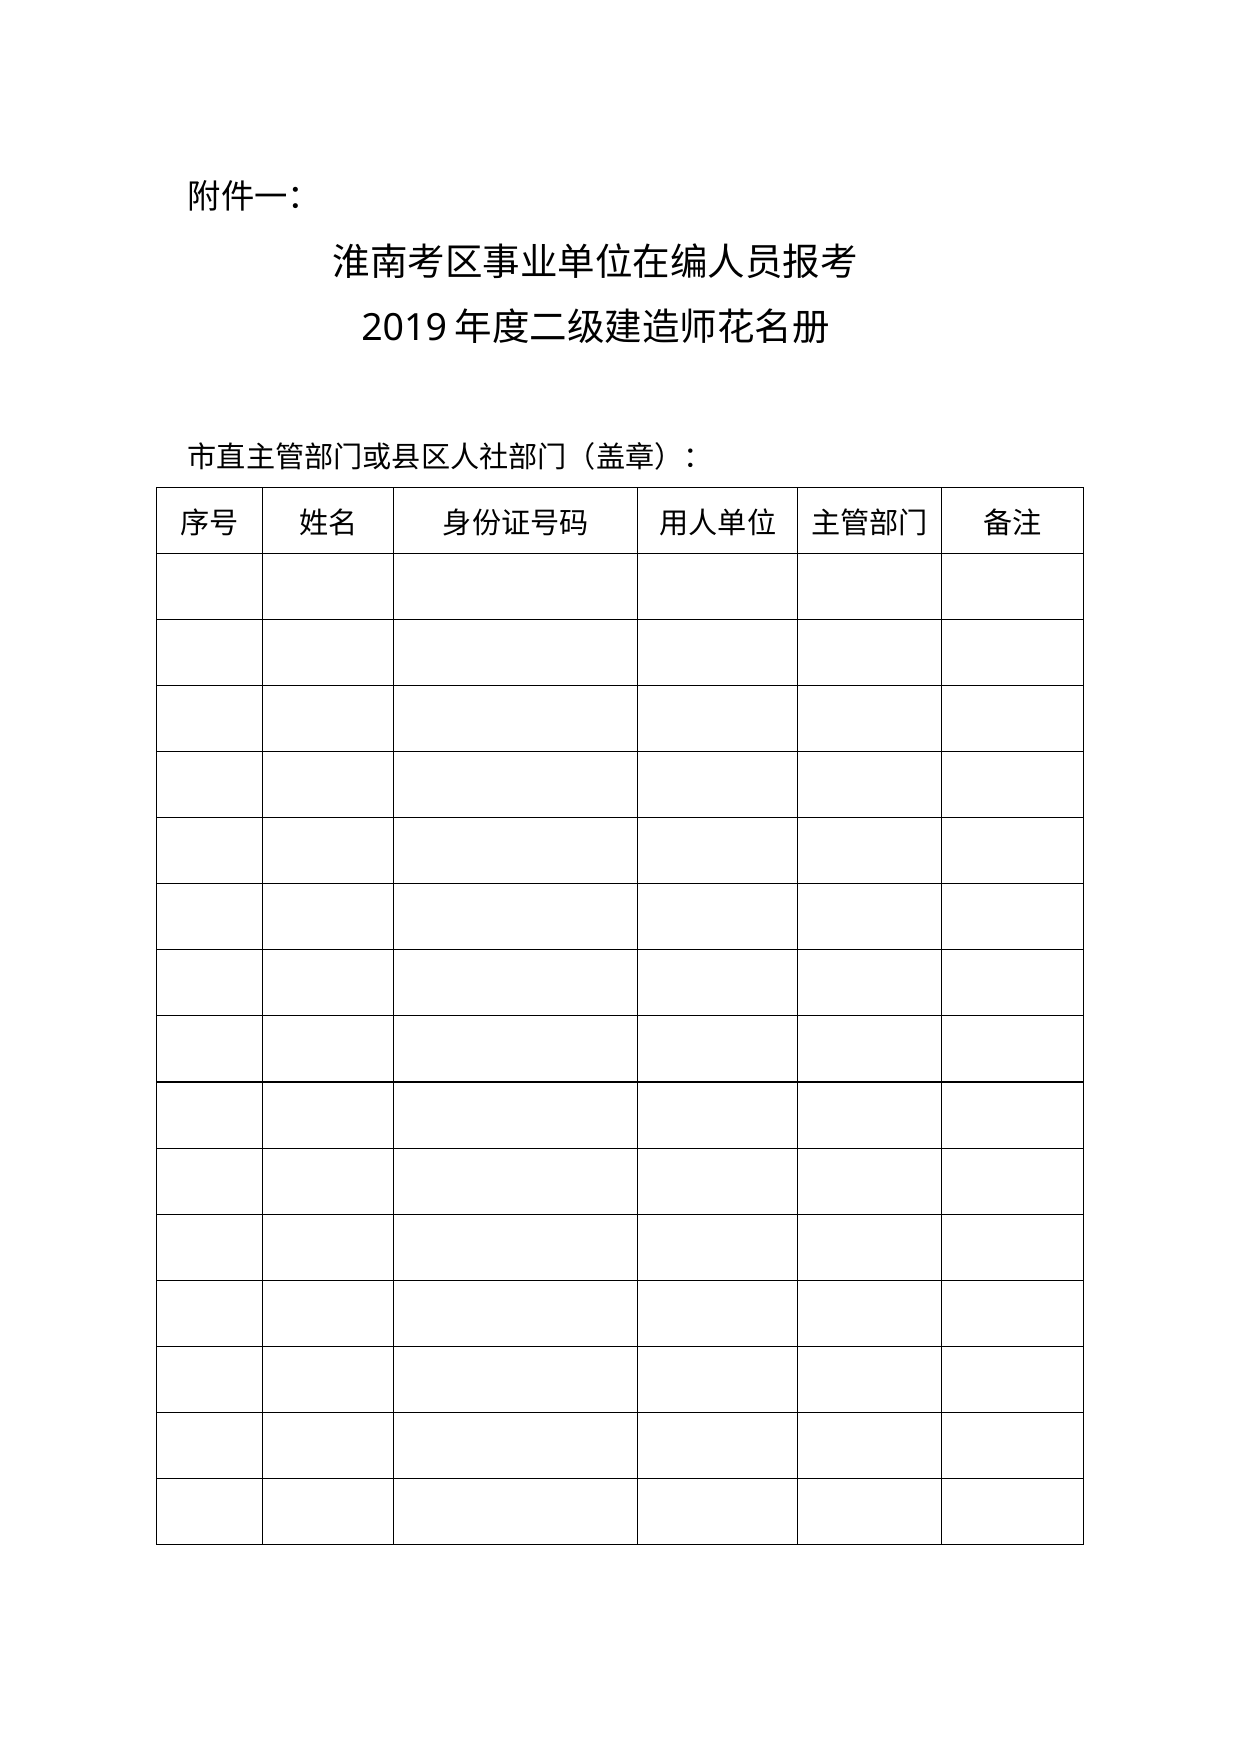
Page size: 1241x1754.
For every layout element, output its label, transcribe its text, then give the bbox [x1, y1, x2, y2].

table_cell [798, 1149, 941, 1213]
table_cell [263, 1479, 393, 1544]
table_cell [394, 1479, 637, 1544]
table_cell [394, 818, 637, 883]
table_cell [157, 1281, 262, 1346]
table_cell [942, 554, 1083, 619]
table_cell [157, 884, 262, 949]
text 附件一： [187, 162, 1003, 227]
table_cell [157, 950, 262, 1015]
text 2019年度二级建造师花名册 [187, 292, 1003, 357]
table_cell [638, 818, 797, 883]
table_cell [798, 1016, 941, 1081]
table_cell [157, 1215, 262, 1279]
table_cell [798, 1413, 941, 1478]
table_cell [798, 554, 941, 619]
table_cell [638, 1215, 797, 1279]
table_cell [394, 1016, 637, 1081]
table_cell [263, 1413, 393, 1478]
table_cell [263, 1083, 393, 1147]
table_cell [638, 1149, 797, 1213]
table_cell [263, 950, 393, 1015]
table_cell [263, 1215, 393, 1279]
table_cell [394, 1281, 637, 1346]
table_cell [394, 884, 637, 949]
table_cell [394, 1149, 637, 1213]
table_cell [638, 686, 797, 751]
table_cell [394, 554, 637, 619]
table_cell [394, 620, 637, 685]
table_cell [263, 818, 393, 883]
table_header 用人单位 [638, 488, 797, 553]
table_cell [394, 686, 637, 751]
table_cell [638, 1347, 797, 1412]
table_cell [263, 752, 393, 817]
table_cell [638, 884, 797, 949]
table_header 身份证号码 [394, 488, 637, 553]
table_cell [394, 752, 637, 817]
table_cell [942, 752, 1083, 817]
table_cell [942, 686, 1083, 751]
table_cell [263, 1016, 393, 1081]
text 淮南考区事业单位在编人员报考 [187, 227, 1003, 292]
table_cell [798, 1215, 941, 1279]
table_cell [638, 752, 797, 817]
table_cell [157, 752, 262, 817]
table_cell [157, 818, 262, 883]
table_cell [942, 1347, 1083, 1412]
table_cell [157, 620, 262, 685]
table_cell [638, 1281, 797, 1346]
table_cell [942, 1149, 1083, 1213]
table_cell [638, 1479, 797, 1544]
table_cell [638, 1413, 797, 1478]
table_cell [638, 1016, 797, 1081]
table_cell [394, 950, 637, 1015]
table_cell [798, 620, 941, 685]
table_cell [638, 554, 797, 619]
table_cell [942, 884, 1083, 949]
table_cell [942, 950, 1083, 1015]
table_cell [157, 1479, 262, 1544]
table_cell [942, 1479, 1083, 1544]
table_cell [263, 686, 393, 751]
table_cell [157, 554, 262, 619]
table_cell [942, 1413, 1083, 1478]
table_cell [394, 1083, 637, 1147]
table_cell [798, 1281, 941, 1346]
table_cell [263, 1149, 393, 1213]
table_cell [394, 1413, 637, 1478]
table_cell [157, 1347, 262, 1412]
table_cell [798, 1479, 941, 1544]
table_cell [157, 1413, 262, 1478]
table_cell [798, 1347, 941, 1412]
text 市直主管部门或县区人社部门（盖章）： [187, 422, 1003, 487]
table_header 序号 [157, 488, 262, 553]
table_cell [638, 620, 797, 685]
table_cell [942, 1281, 1083, 1346]
table_cell [157, 1149, 262, 1213]
table_cell [394, 1215, 637, 1279]
table_cell [263, 1281, 393, 1346]
table_cell [942, 1016, 1083, 1081]
table_cell [263, 884, 393, 949]
table_cell [798, 686, 941, 751]
table_header 姓名 [263, 488, 393, 553]
table_header 备注 [942, 488, 1083, 553]
table_header 主管部门 [798, 488, 941, 553]
table_cell [942, 818, 1083, 883]
table_cell [798, 1083, 941, 1147]
table_cell [263, 554, 393, 619]
table_cell [942, 1215, 1083, 1279]
table_cell [263, 1347, 393, 1412]
table_cell [638, 1083, 797, 1147]
table_cell [798, 752, 941, 817]
table_cell [157, 1016, 262, 1081]
table_cell [798, 884, 941, 949]
table_cell [394, 1347, 637, 1412]
table_cell [157, 1083, 262, 1147]
table_cell [942, 1083, 1083, 1147]
table_cell [798, 950, 941, 1015]
table_cell [798, 818, 941, 883]
table_cell [157, 686, 262, 751]
table_cell [942, 620, 1083, 685]
table_cell [263, 620, 393, 685]
table_cell [638, 950, 797, 1015]
